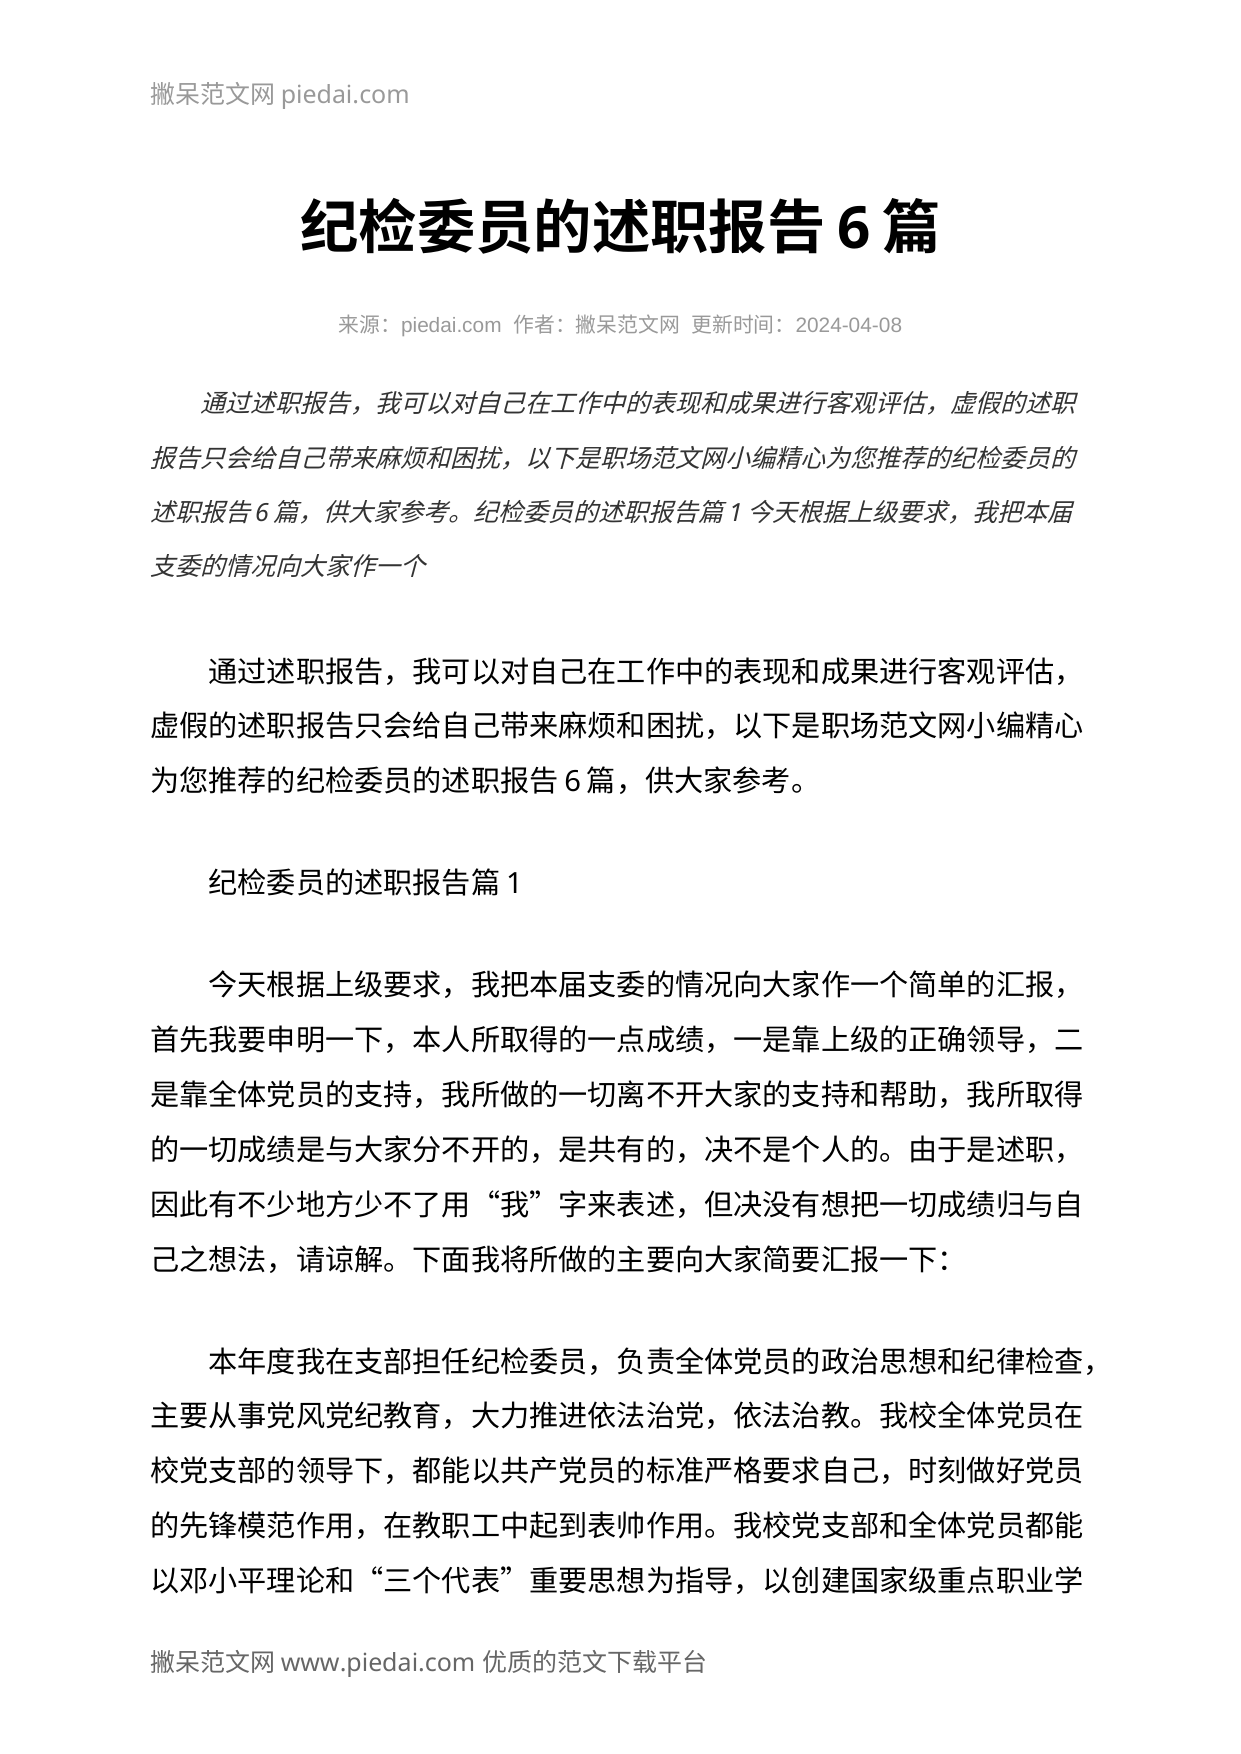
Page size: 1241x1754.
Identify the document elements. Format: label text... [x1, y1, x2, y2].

text 纪检委员的述职报告篇1 [150, 860, 1090, 902]
text 今天根据上级要求，我把本届支委的情况向大家作一个简单的汇报，首先我要申明一下，本人所取得的一点成绩，一是靠上级的正确领导，二是靠全体党员的支持，我所做的一切离不开大家的支持和帮助，我所取得的一切成绩是与大家分不开的，是共有的，决不是个人的。由于是述职，因此有不少地方少不了用“我”字来表述，但决没有想把一切成绩归与自己之想法，请谅解。下面我将所做的主要向大家简要汇报一下： [150, 962, 1090, 1279]
text 通过述职报告，我可以对自己在工作中的表现和成果进行客观评估，虚假的述职报告只会给自己带来麻烦和困扰，以下是职场范文网小编精心为您推荐的纪检委员的述职报告6篇，供大家参考。纪检委员的述职报告篇1今天根据上级要求，我把本届支委的情况向大家作一个 [150, 384, 1090, 583]
subtitle 纪检委员的述职报告6篇 [150, 181, 1090, 266]
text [150, 1338, 1090, 1600]
text 通过述职报告，我可以对自己在工作中的表现和成果进行客观评估，虚假的述职报告只会给自己带来麻烦和困扰，以下是职场范文网小编精心为您推荐的纪检委员的述职报告6篇，供大家参考。 [150, 648, 1090, 800]
text 来源：piedai.com 作者：撇呆范文网 更新时间：2024-04-08 [150, 313, 1090, 337]
